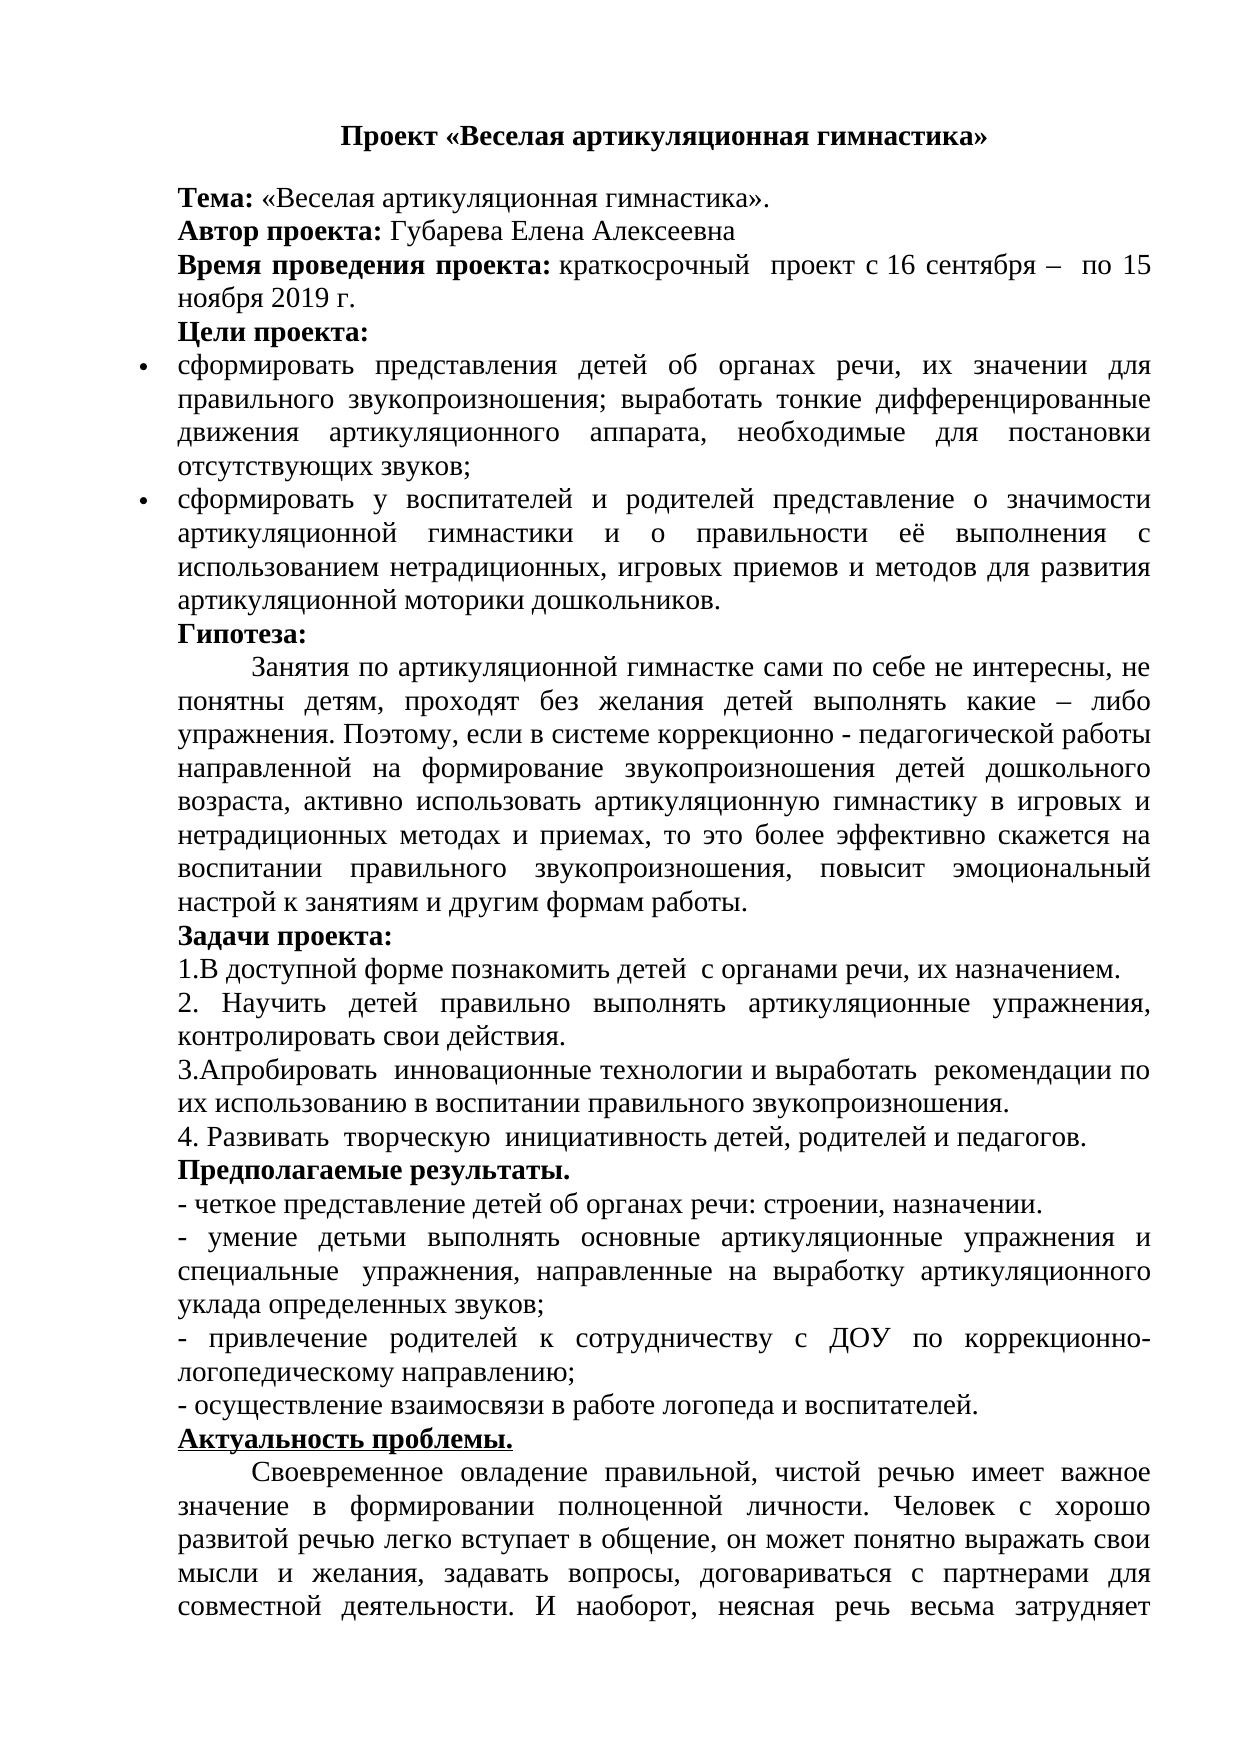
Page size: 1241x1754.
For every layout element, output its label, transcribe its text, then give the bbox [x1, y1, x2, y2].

text Проект «Веселая артикуляционная гимнастика» [177, 118, 1152, 152]
text Занятия по артикуляционной гимнастке сами по себе не интересны, не понятны детям, проходят без желания детей выполнять какие – либо упражнения. Поэтому, если в системе коррекционно - педагогической работы направленной на формирование звукопроизношения детей дошкольного возраста, активно использовать артикуляционную гимнастику в игровых и нетрадиционных методах и приемах, то это более эффективно скажется на воспитании правильного звукопроизношения, повысит эмоциональный настрой к занятиям и другим формам работы. [177, 649, 1152, 918]
text - четкое представление детей об органах речи: строении, назначении. [177, 1186, 1152, 1219]
text Автор проекта: Губарева Елена Алексеевна [177, 213, 1152, 247]
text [177, 1454, 1152, 1622]
text Предполагаемые результаты. [177, 1152, 1152, 1186]
list сформировать представления детей об органах речи, их значении для правильного звукопроизношения; выработать тонкие дифференцированные движения артикуляционного аппарата, необходимые для постановки отсутствующих звуков; [140, 347, 1152, 482]
text - привлечение родителей к сотрудничеству с ДОУ по коррекционно-логопедическому направлению; [177, 1320, 1152, 1387]
text 3.Апробировать инновационные технологии и выработать рекомендации по их использованию в воспитании правильного звукопроизношения. [177, 1052, 1152, 1119]
text 4. Развивать творческую инициативность детей, родителей и педагогов. [177, 1119, 1152, 1152]
text Задачи проекта: [177, 918, 1152, 951]
text Актуальность проблемы. [177, 1421, 1152, 1454]
text Гипотеза: [177, 616, 1152, 649]
list сформировать у воспитателей и родителей представление о значимости артикуляционной гимнастики и о правильности её выполнения с использованием нетрадиционных, игровых приемов и методов для развития артикуляционной моторики дошкольников. [140, 482, 1152, 616]
text Время проведения проекта: краткосрочный проект с 16 сентября – по 15 ноября 2019 г. [177, 247, 1152, 314]
text 1.В доступной форме познакомить детей с органами речи, их назначением. [177, 951, 1152, 985]
text 2. Научить детей правильно выполнять артикуляционные упражнения, контролировать свои действия. [177, 985, 1152, 1052]
text Цели проекта: [177, 314, 1152, 347]
text - осуществление взаимосвязи в работе логопеда и воспитателей. [177, 1387, 1152, 1421]
text Тема: «Веселая артикуляционная гимнастика». [177, 180, 1152, 213]
text - умение детьми выполнять основные артикуляционные упражнения и специальные упражнения, направленные на выработку артикуляционного уклада определенных звуков; [177, 1219, 1152, 1320]
